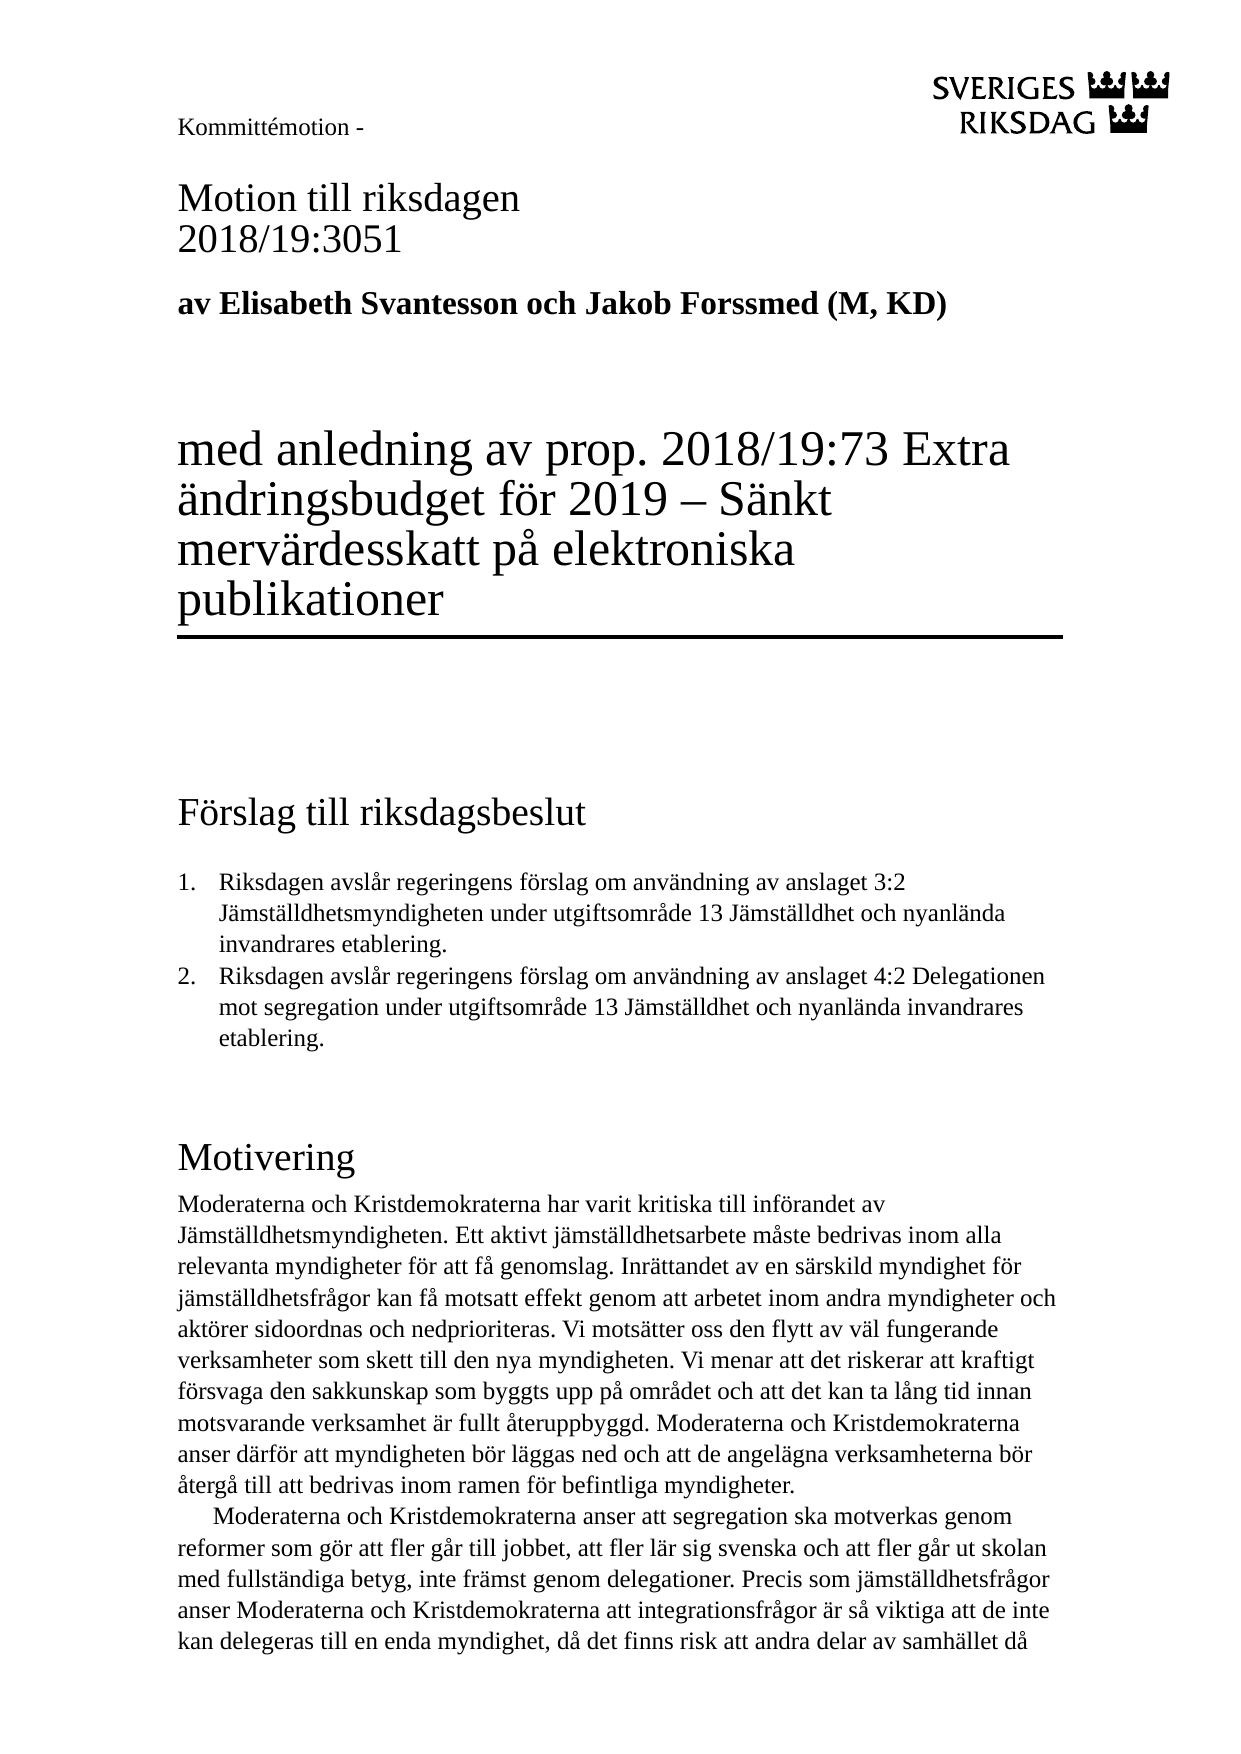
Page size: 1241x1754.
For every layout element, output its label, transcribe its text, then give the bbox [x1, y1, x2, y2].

text Moderaterna och Kristdemokraterna har varit kritiska till införandet av Jämställdhetsmyndigheten. Ett aktivt jämställdhetsarbete måste bedrivas inom alla relevanta myndigheter för att få genomslag. Inrättandet av en särskild myndighet för jämställdhetsfrågor kan få motsatt effekt genom att arbetet inom andra myndigheter och aktörer sidoordnas och nedprioriteras. Vi motsätter oss den flytt av väl fungerande verksamheter som skett till den nya myndigheten. Vi menar att det riskerar att kraftigt försvaga den sakkunskap som byggts upp på området och att det kan ta lång tid innan motsvarande verksamhet är fullt återuppbyggd. Moderaterna och Kristdemokraterna anser därför att myndigheten bör läggas ned och att de angelägna verksamheterna bör återgå till att bedrivas inom ramen för befintliga myndigheter. [177, 1186, 1063, 1499]
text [177, 1499, 1063, 1655]
